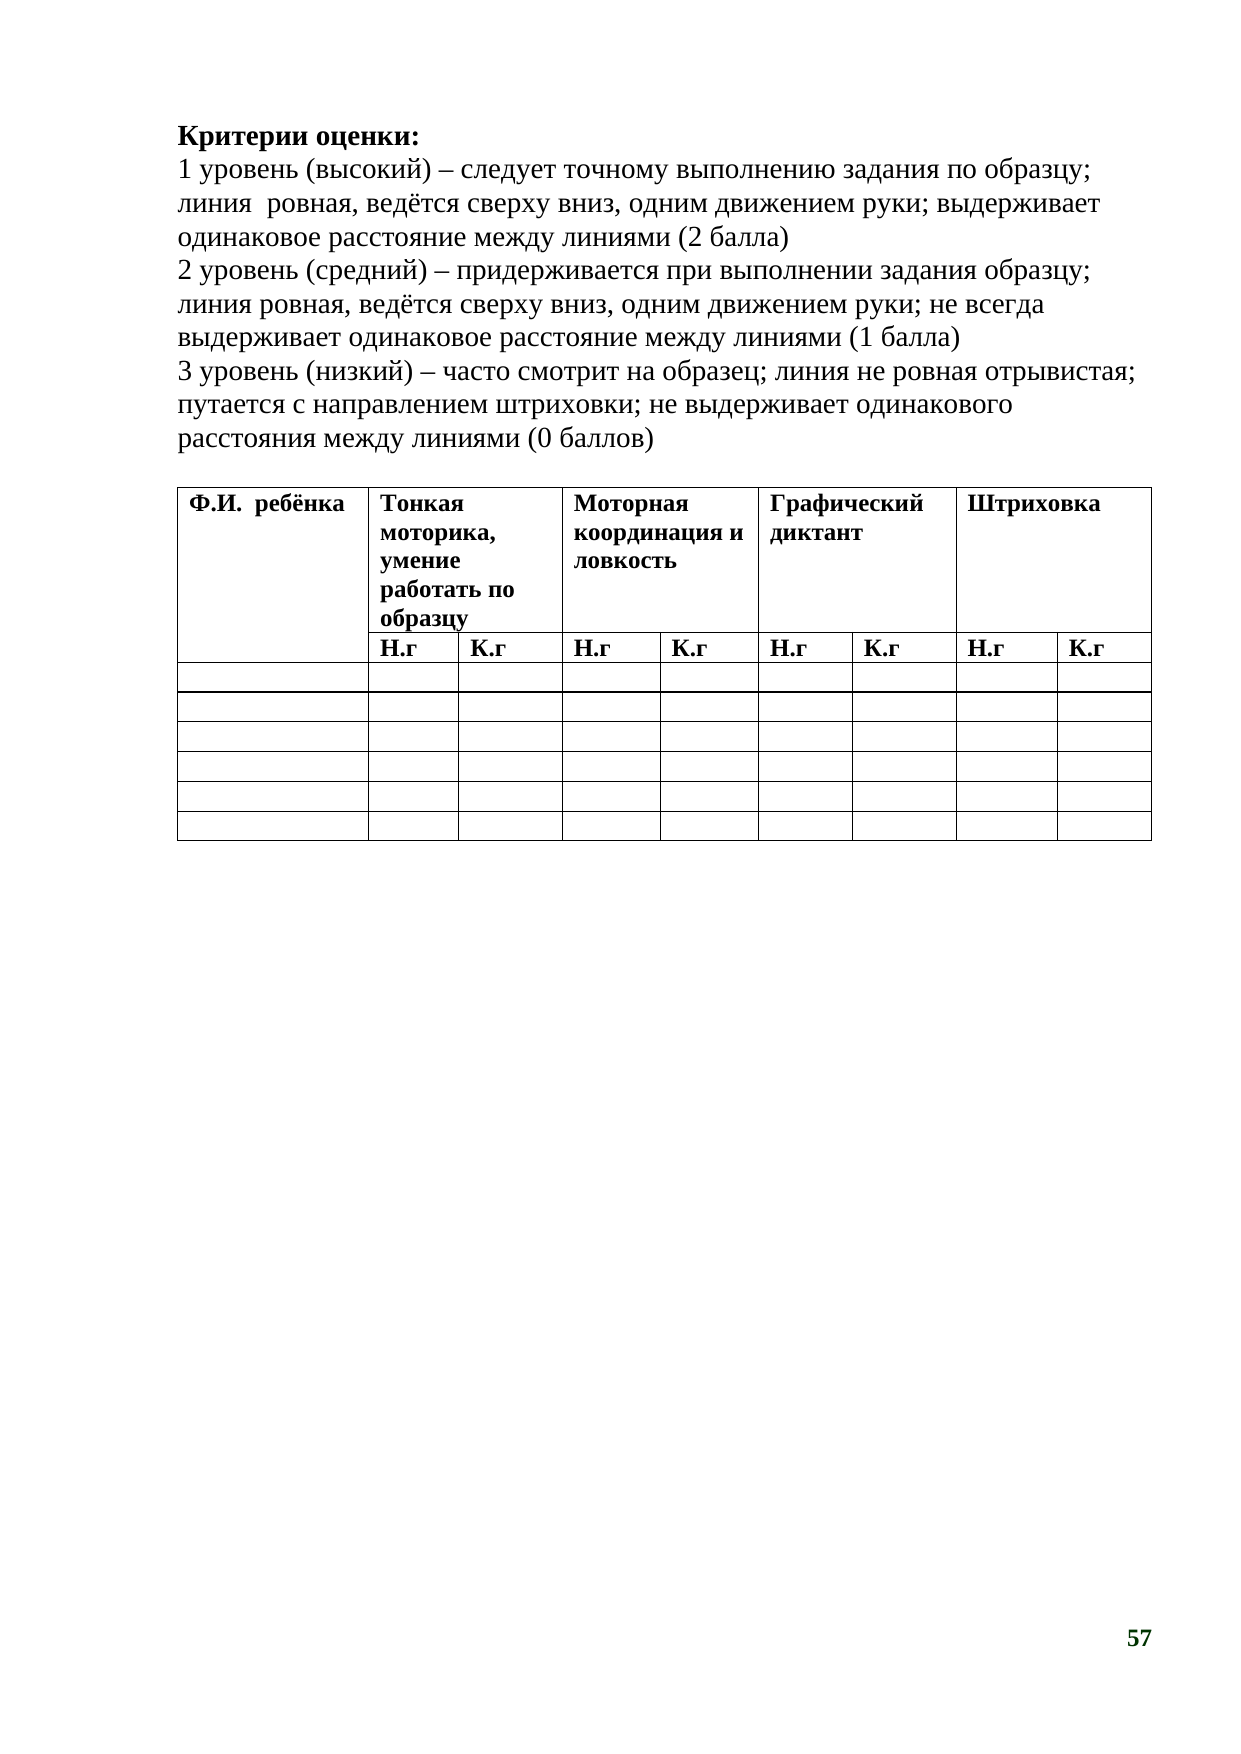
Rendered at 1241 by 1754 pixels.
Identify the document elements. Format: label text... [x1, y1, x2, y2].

table_header Штриховка [957, 488, 1151, 632]
table_cell [853, 722, 956, 751]
table_cell [459, 812, 562, 840]
table_cell [957, 693, 1057, 721]
table_cell [1058, 782, 1151, 811]
table_cell [178, 663, 368, 691]
table_cell [178, 812, 368, 840]
table_cell [178, 722, 368, 751]
table_cell [853, 693, 956, 721]
table_cell [1058, 812, 1151, 840]
table_cell [369, 752, 458, 781]
table_cell [178, 693, 368, 721]
table_cell [459, 752, 562, 781]
text 2 уровень (средний) – придерживается при выполнении задания образцу; линия ровная, ведётся сверху вниз, одним движением руки; не всегда выдерживает одинаковое расстояние между линиями (1 балла) [177, 252, 1152, 353]
table_cell Н.г [563, 633, 660, 662]
table_cell [1058, 663, 1151, 691]
table_cell [759, 812, 852, 840]
table_cell [369, 722, 458, 751]
text Критерии оценки: [177, 118, 1152, 152]
table_cell [178, 752, 368, 781]
table_cell [957, 722, 1057, 751]
table_cell [459, 782, 562, 811]
table_cell [759, 782, 852, 811]
table_cell [957, 782, 1057, 811]
table_cell [957, 663, 1057, 691]
table_cell [853, 752, 956, 781]
table_cell [459, 693, 562, 721]
table_cell [661, 722, 758, 751]
table_cell [369, 693, 458, 721]
table_cell [1058, 722, 1151, 751]
table_cell [459, 663, 562, 691]
table_cell К.г [459, 633, 562, 662]
table_cell [178, 782, 368, 811]
table_cell [369, 782, 458, 811]
table_cell Н.г [759, 633, 852, 662]
table_cell [957, 752, 1057, 781]
text 1 уровень (высокий) – следует точному выполнению задания по образцу; линия ровная, ведётся сверху вниз, одним движением руки; выдерживает одинаковое расстояние между линиями (2 балла) [177, 152, 1152, 252]
table_cell [563, 693, 660, 721]
table_cell Н.г [369, 633, 458, 662]
table_cell [759, 663, 852, 691]
table_cell [563, 752, 660, 781]
table_header Тонкая моторика, умение работать по образцу [369, 488, 562, 632]
text путается с направлением штриховки; не выдерживает одинакового расстояния между линиями (0 баллов) [177, 386, 1152, 453]
table_cell [661, 752, 758, 781]
table_cell [563, 663, 660, 691]
table_cell [759, 752, 852, 781]
table_cell [957, 812, 1057, 840]
table_header Ф.И. ребёнка [178, 488, 368, 662]
table_cell [759, 722, 852, 751]
text 3 уровень (низкий) – часто смотрит на образец; линия не ровная отрывистая; [177, 353, 1152, 386]
table_cell К.г [1058, 633, 1151, 662]
table_cell [369, 663, 458, 691]
table_cell [661, 782, 758, 811]
table_cell [563, 722, 660, 751]
table_cell [1058, 752, 1151, 781]
table_cell [563, 782, 660, 811]
table_cell [369, 812, 458, 840]
table_cell [459, 722, 562, 751]
table_cell [853, 812, 956, 840]
table_cell [563, 812, 660, 840]
table_cell [661, 693, 758, 721]
table_cell [853, 782, 956, 811]
table_header Моторная координация и ловкость [563, 488, 758, 632]
table_cell К.г [661, 633, 758, 662]
table_cell К.г [853, 633, 956, 662]
table_cell [1058, 693, 1151, 721]
table_cell [853, 663, 956, 691]
table_header Графический диктант [759, 488, 956, 632]
table_cell Н.г [957, 633, 1057, 662]
table_cell [759, 693, 852, 721]
table_cell [661, 663, 758, 691]
table_cell [661, 812, 758, 840]
